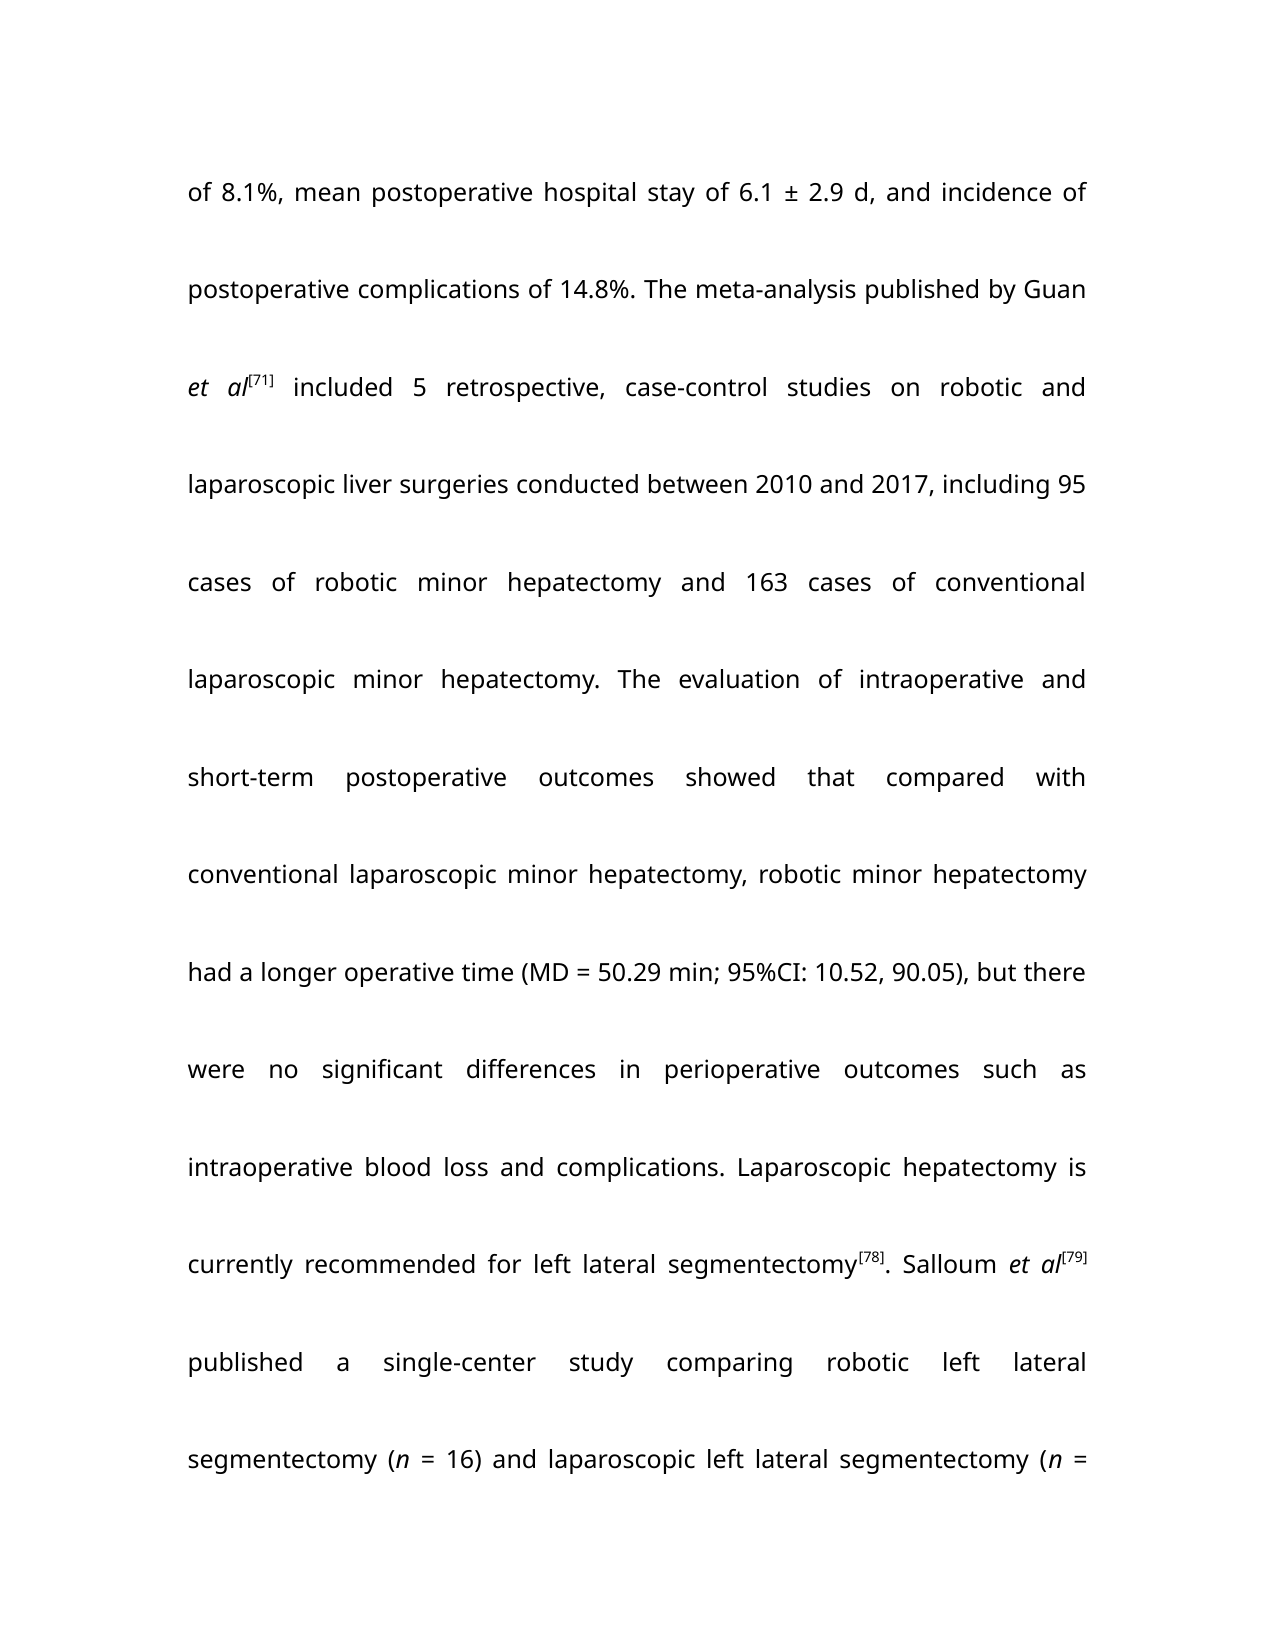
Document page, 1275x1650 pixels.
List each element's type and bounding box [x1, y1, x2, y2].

text [187, 159, 1087, 1491]
